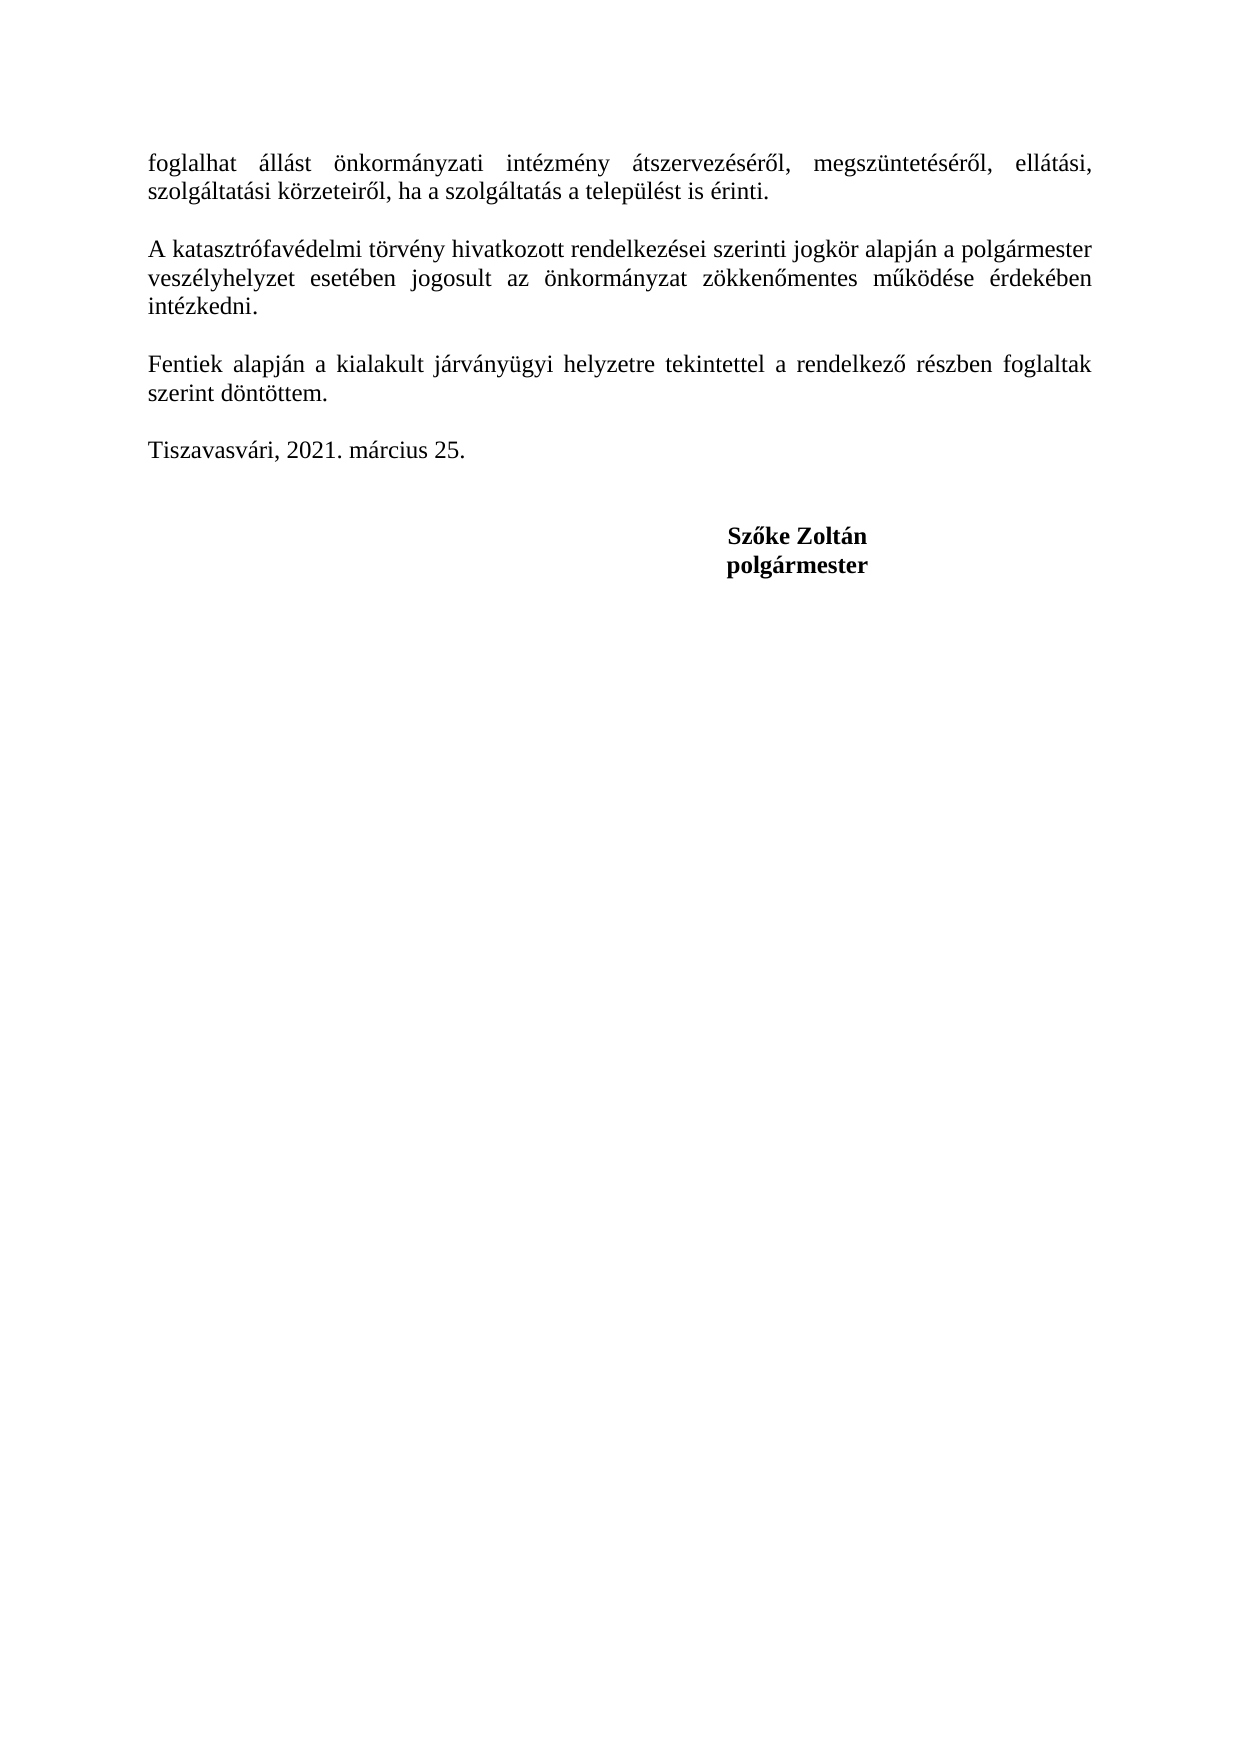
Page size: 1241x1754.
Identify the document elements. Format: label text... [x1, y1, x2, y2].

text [148, 148, 1093, 205]
text A katasztrófavédelmi törvény hivatkozott rendelkezései szerinti jogkör alapján a polgármester veszélyhelyzet esetében jogosult az önkormányzat zökkenőmentes működése érdekében intézkedni. [148, 234, 1093, 320]
text Szőke Zoltán [148, 521, 1093, 550]
text Tiszavasvári, 2021. március 25. [148, 435, 1093, 464]
text polgármester [148, 550, 1093, 579]
text Fentiek alapján a kialakult járványügyi helyzetre tekintettel a rendelkező részben foglaltak szerint döntöttem. [148, 349, 1093, 406]
